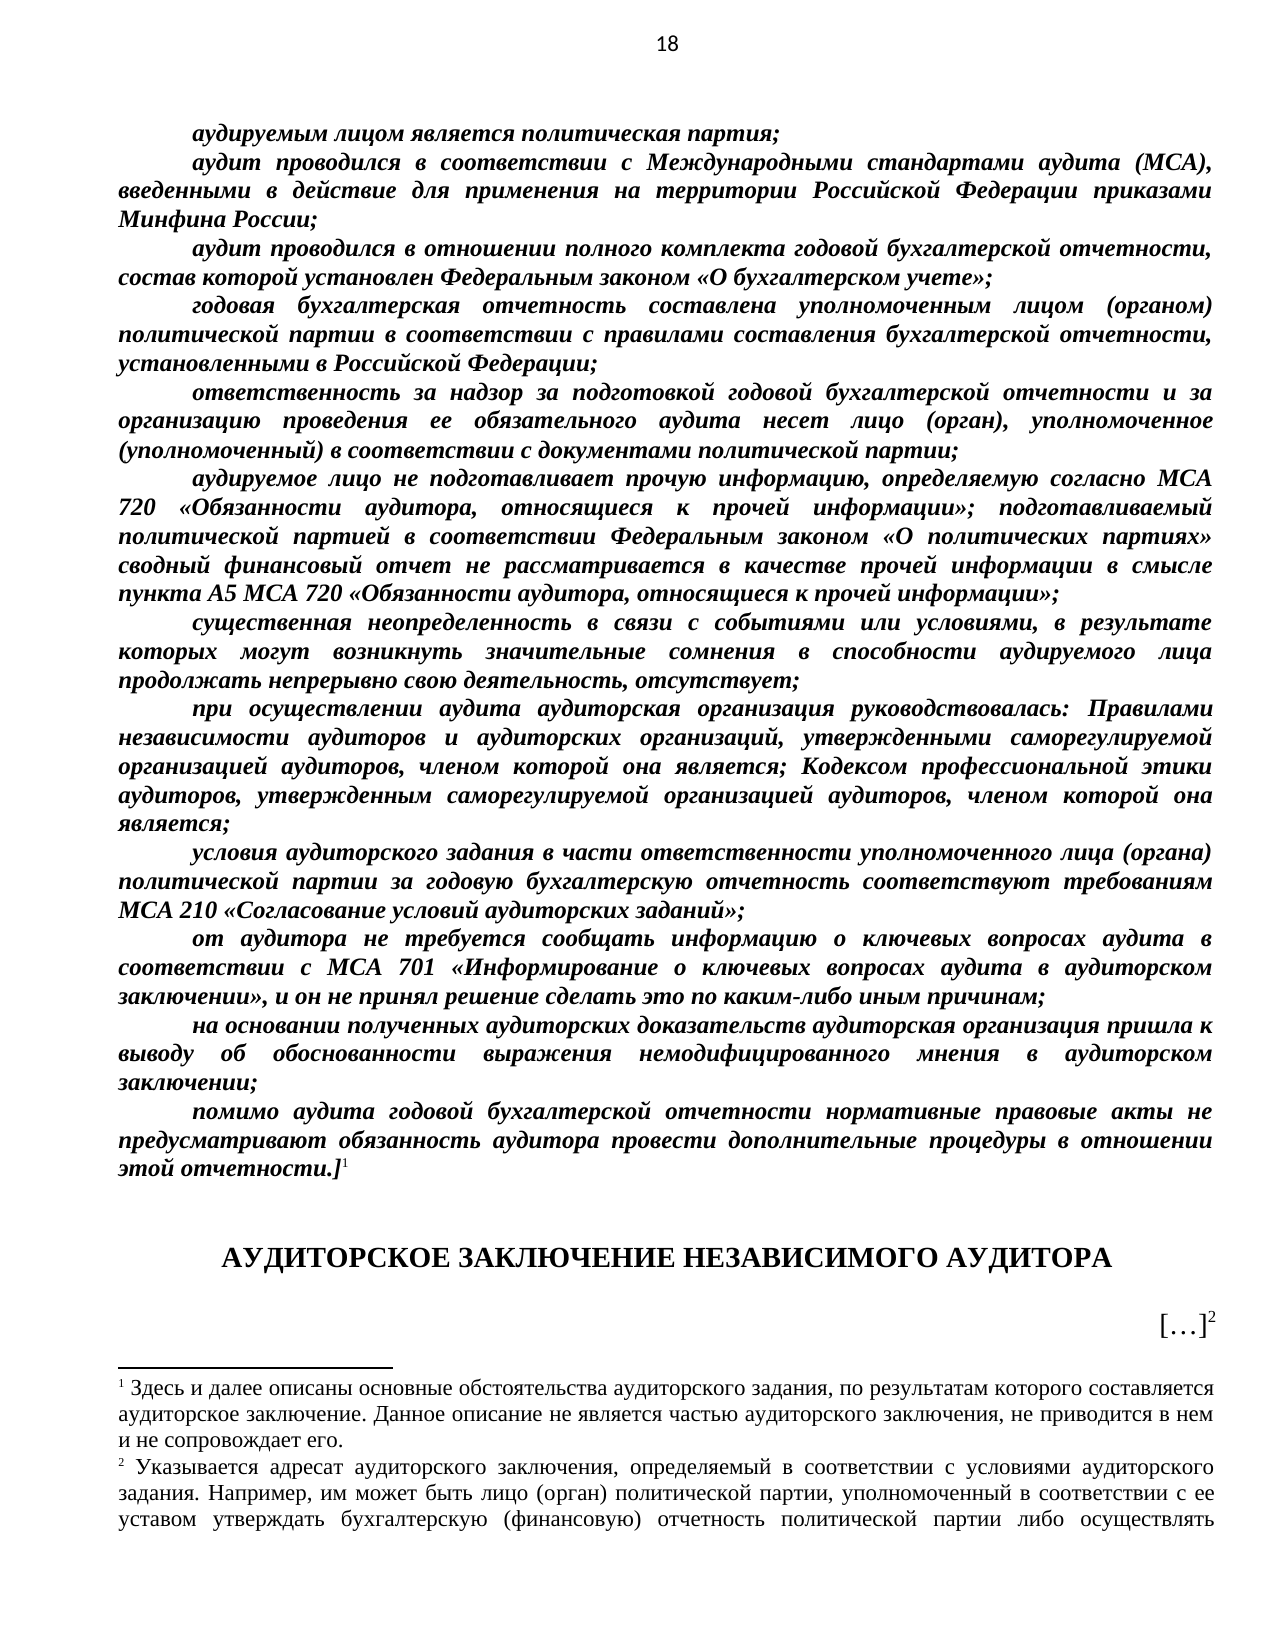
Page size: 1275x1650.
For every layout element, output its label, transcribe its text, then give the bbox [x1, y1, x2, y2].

text помимо аудита годовой бухгалтерской отчетности нормативные правовые акты не предусматривают обязанность аудитора провести дополнительные процедуры в отношении этой отчетности.] [118, 1096, 1216, 1182]
text от аудитора не требуется сообщать информацию о ключевых вопросах аудита в соответствии с МСА 701 «Информирование о ключевых вопросах аудита в аудиторском заключении», и он не принял решение сделать это по каким-либо иным причинам; [118, 923, 1216, 1010]
text АУДИТОРСКОЕ ЗАКЛЮЧЕНИЕ НЕЗАВИСИМОГО АУДИТОРА [118, 1240, 1216, 1273]
text […] [532, 1307, 1216, 1340]
text существенная неопределенность в связи с событиями или условиями, в результате которых могут возникнуть значительные сомнения в способности аудируемого лица продолжать непрерывно свою деятельность, отсутствует; [118, 607, 1216, 693]
text аудируемое лицо не подготавливает прочую информацию, определяемую согласно МСА 720 «Обязанности аудитора, относящиеся к прочей информации»; подготавливаемый политической партией в соответствии Федеральным законом «О политических партиях» сводный финансовый отчет не рассматривается в качестве прочей информации в смысле пункта А5 МСА 720 «Обязанности аудитора, относящиеся к прочей информации»; [118, 463, 1216, 607]
text на основании полученных аудиторских доказательств аудиторская организация пришла к выводу об обоснованности выражения немодифицированного мнения в аудиторском заключении; [118, 1010, 1216, 1096]
text аудит проводился в отношении полного комплекта годовой бухгалтерской отчетности, состав которой установлен Федеральным законом «О бухгалтерском учете»; [118, 233, 1216, 291]
text аудируемым лицом является политическая партия; [118, 118, 1216, 147]
text годовая бухгалтерская отчетность составлена уполномоченным лицом (органом) политической партии в соответствии с правилами составления бухгалтерской отчетности, установленными в Российской Федерации; [118, 291, 1216, 377]
text при осуществлении аудита аудиторская организация руководствовалась: Правилами независимости аудиторов и аудиторских организаций, утвержденными саморегулируемой организацией аудиторов, членом которой она является; Кодексом профессиональной этики аудиторов, утвержденным саморегулируемой организацией аудиторов, членом которой она является; [118, 693, 1216, 837]
text условия аудиторского задания в части ответственности уполномоченного лица (органа) политической партии за годовую бухгалтерскую отчетность соответствуют требованиям МСА 210 «Согласование условий аудиторских заданий»; [118, 837, 1216, 923]
text ответственность за надзор за подготовкой годовой бухгалтерской отчетности и за организацию проведения ее обязательного аудита несет лицо (орган), уполномоченное (уполномоченный) в соответствии с документами политической партии; [118, 377, 1216, 463]
text аудит проводился в соответствии с Международными стандартами аудита (МСА), введенными в действие для применения на территории Российской Федерации приказами Минфина России; [118, 147, 1216, 233]
